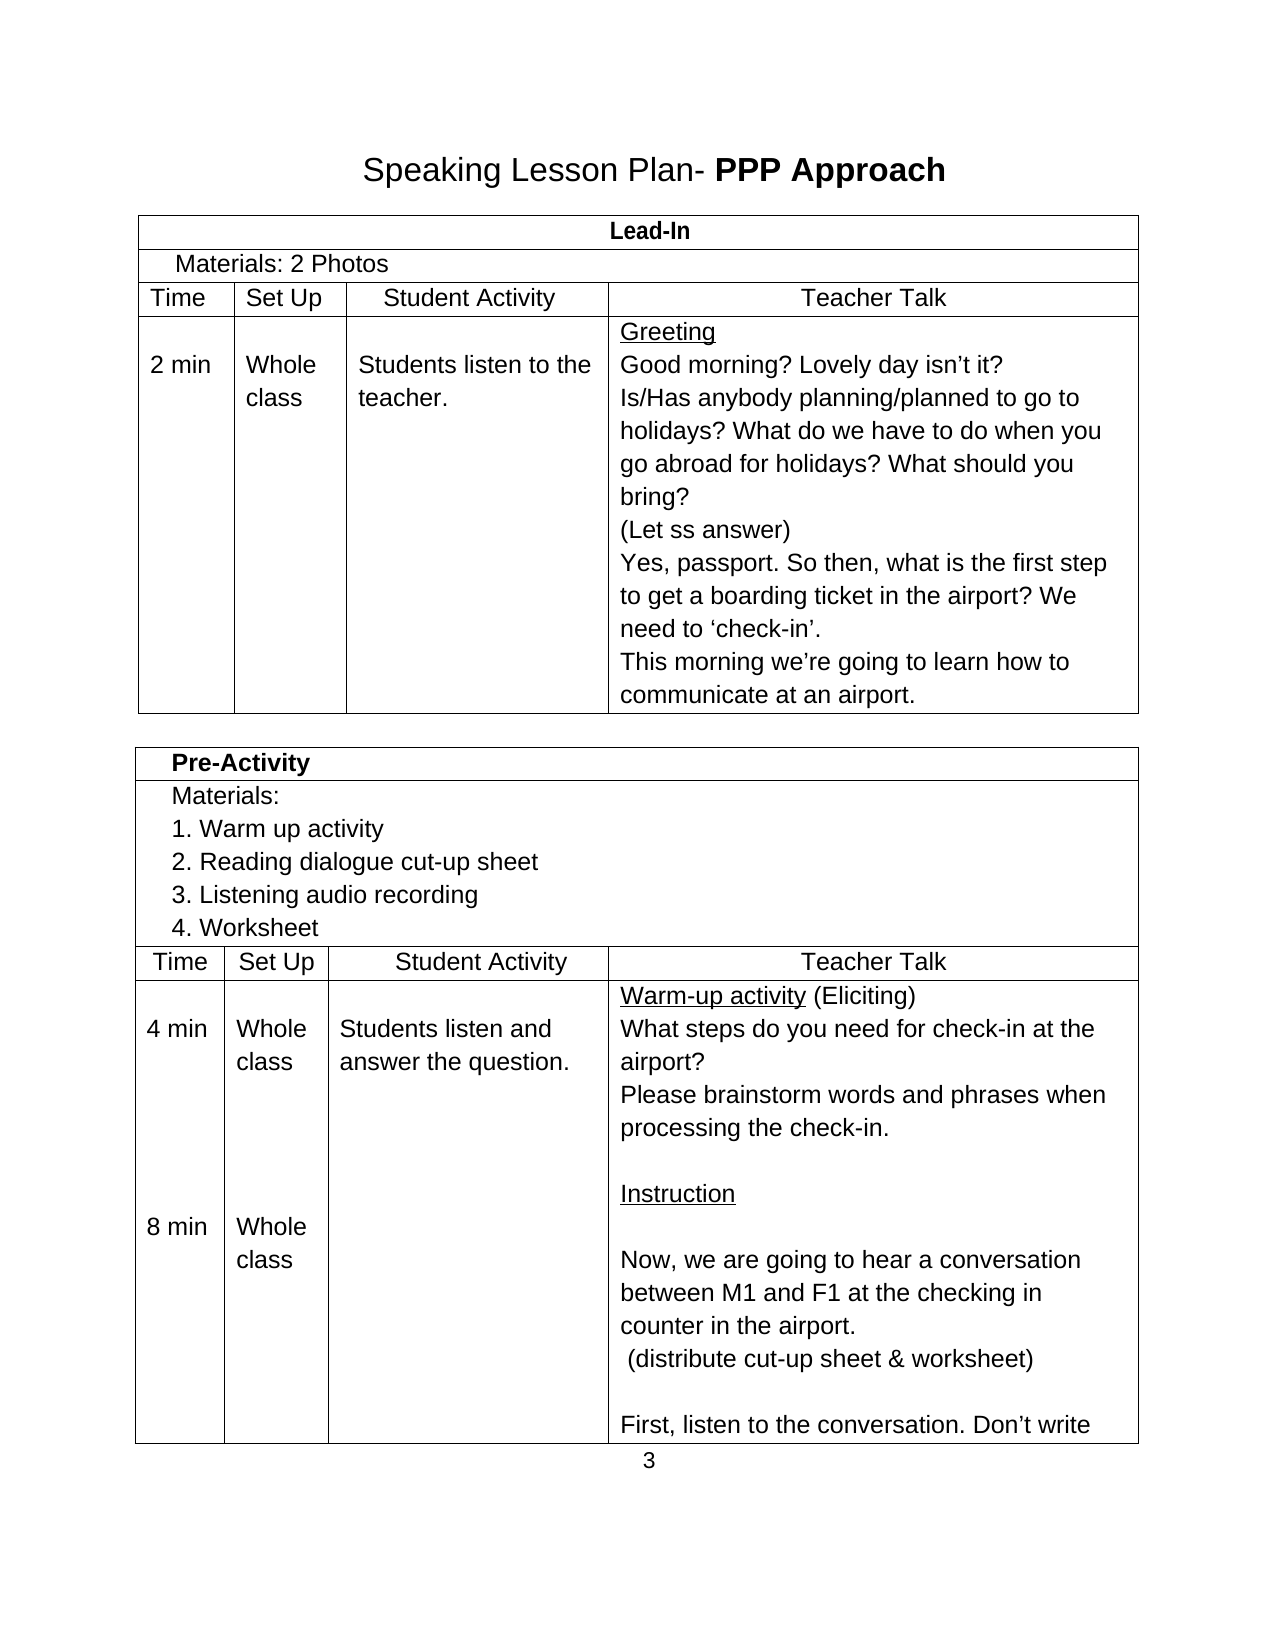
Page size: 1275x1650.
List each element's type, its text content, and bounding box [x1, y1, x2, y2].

table_cell 2 min [139, 317, 234, 713]
table_cell Teacher Talk [609, 947, 1138, 980]
table_cell 4 min 8 min 6min [136, 981, 224, 1443]
table_cell Time [136, 947, 224, 980]
table_cell Student Activity [347, 283, 608, 316]
table_cell Set Up [225, 947, 328, 980]
table_cell Students listen to the teacher. [347, 317, 608, 713]
table_cell Student Activity [329, 947, 608, 980]
table_cell Materials: 1. Warm up activity 2. Reading dialogue cut-up sheet 3. Listening audio recording 4. Worksheet [136, 781, 1138, 946]
table_cell Materials: 2 Photos [139, 250, 1138, 282]
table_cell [329, 981, 608, 1443]
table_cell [225, 981, 328, 1443]
table_cell Set Up [235, 283, 346, 316]
table_cell Greeting Good morning? Lovely day isn’t it? Is/Has anybody planning/planned to go to holidays? What do we have to do when you go abroad for holidays? What should you bring? (Let ss answer) Yes, passport. So then, what is the first step to get a boarding ticket in the airport? We need to ‘check-in’. This morning we’re going to learn how to communicate at an airport. [609, 317, 1138, 713]
table_cell Whole class [235, 317, 346, 713]
table_header Pre-Activity [136, 748, 1138, 780]
table_cell Time [139, 283, 234, 316]
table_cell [609, 981, 1138, 1443]
table_cell Teacher Talk [609, 283, 1138, 316]
table_header Lead-In [139, 216, 1138, 248]
